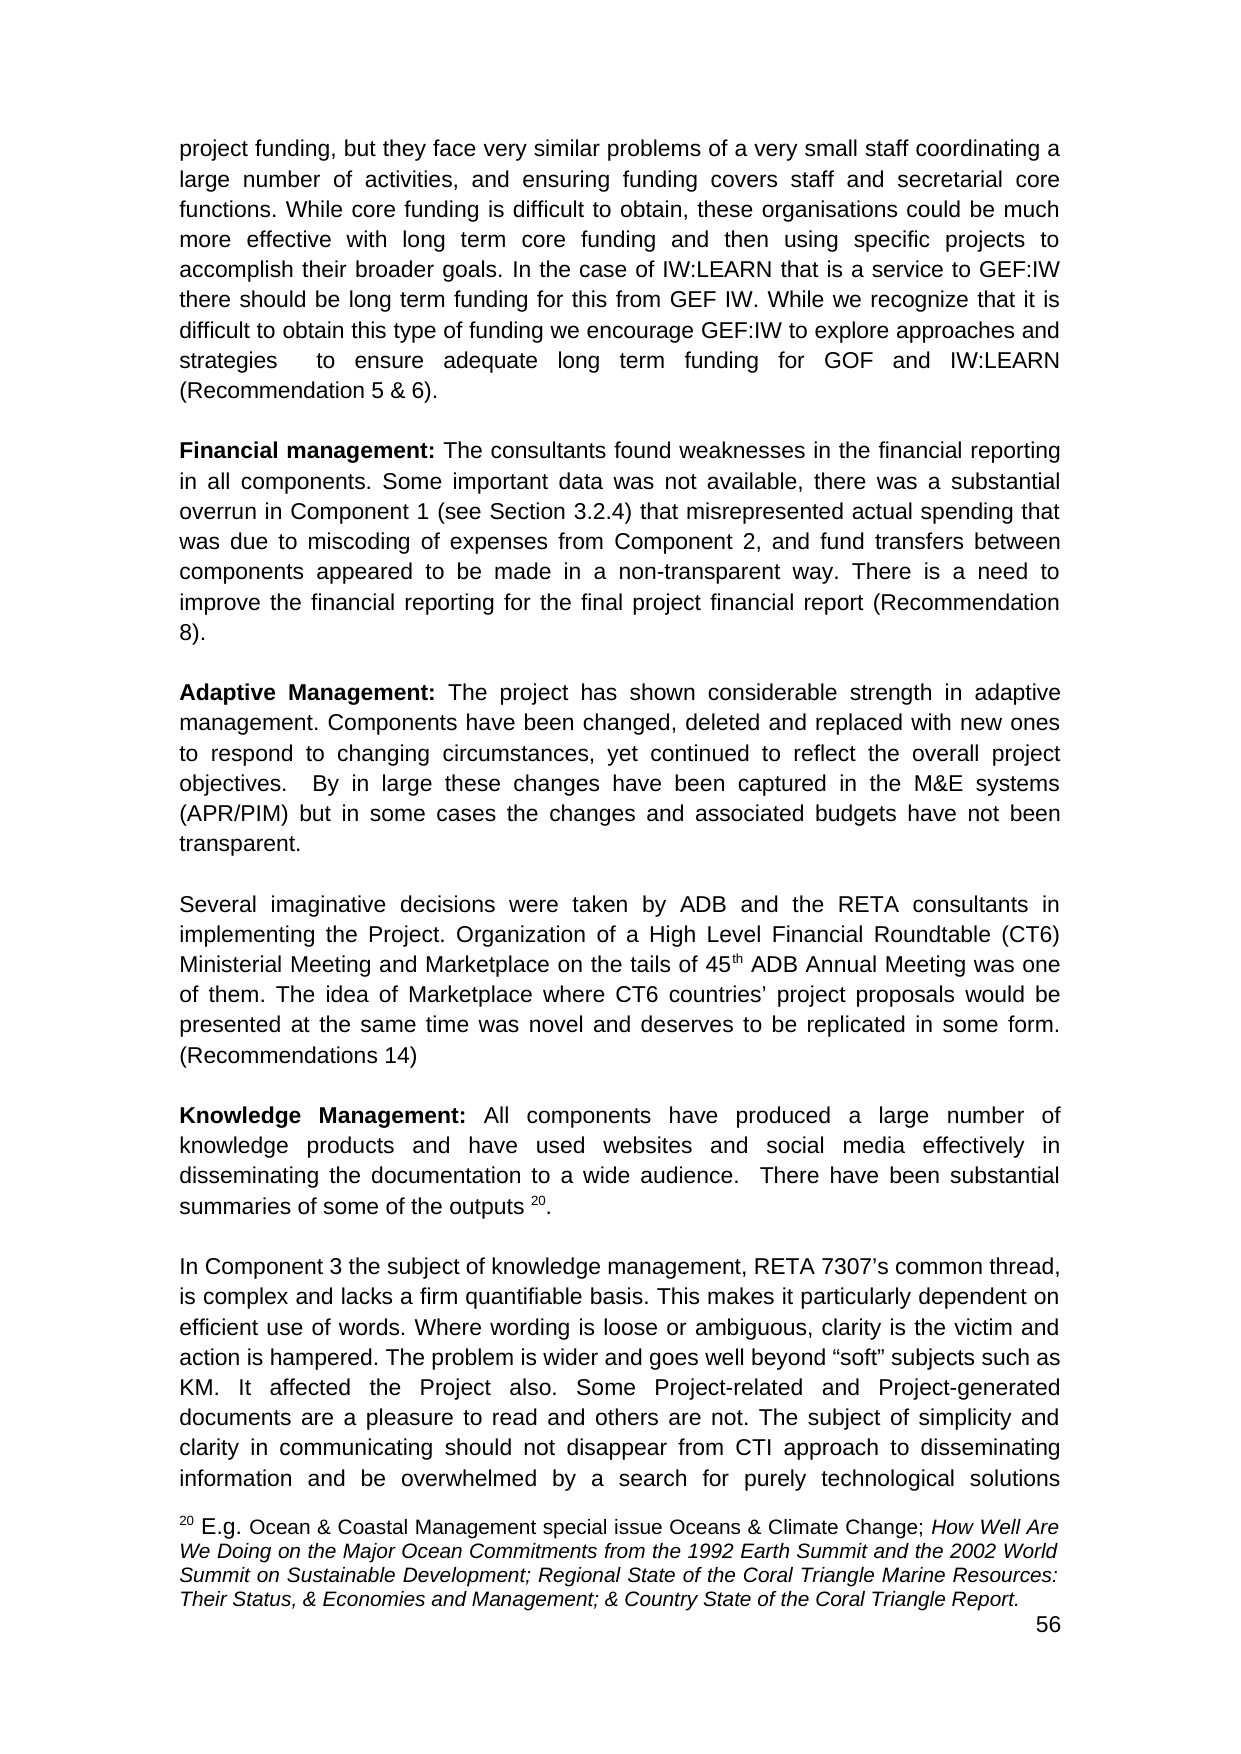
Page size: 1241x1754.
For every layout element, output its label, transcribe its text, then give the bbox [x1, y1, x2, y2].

text Financial management: The consultants found weaknesses in the financial reporting in all components. Some important data was not available, there was a substantial overrun in Component 1 (see Section 3.2.4) that misrepresented actual spending that was due to miscoding of expenses from Component 2, and fund transfers between components appeared to be made in a non-transparent way. There is a need to improve the financial reporting for the final project financial report (Recommendation 8). [179, 437, 1061, 645]
text Knowledge Management: All components have produced a large number of knowledge products and have used websites and social media effectively in disseminating the documentation to a wide audience. There have been substantial summaries of some of the outputs . [179, 1102, 1061, 1219]
text Several imaginative decisions were taken by ADB and the RETA consultants in implementing the Project. Organization of a High Level Financial Roundtable (CT6) Ministerial Meeting and Marketplace on the tails of 45th ADB Annual Meeting was one of them. The idea of Marketplace where CT6 countries’ project proposals would be presented at the same time was novel and deserves to be replicated in some form. (Recommendations 14) [179, 891, 1061, 1068]
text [179, 1253, 1061, 1491]
text Adaptive Management: The project has shown considerable strength in adaptive management. Components have been changed, deleted and replaced with new ones to respond to changing circumstances, yet continued to reflect the overall project objectives. By in large these changes have been captured in the M&E systems (APR/PIM) but in some cases the changes and associated budgets have not been transparent. [179, 679, 1061, 857]
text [179, 135, 1061, 403]
